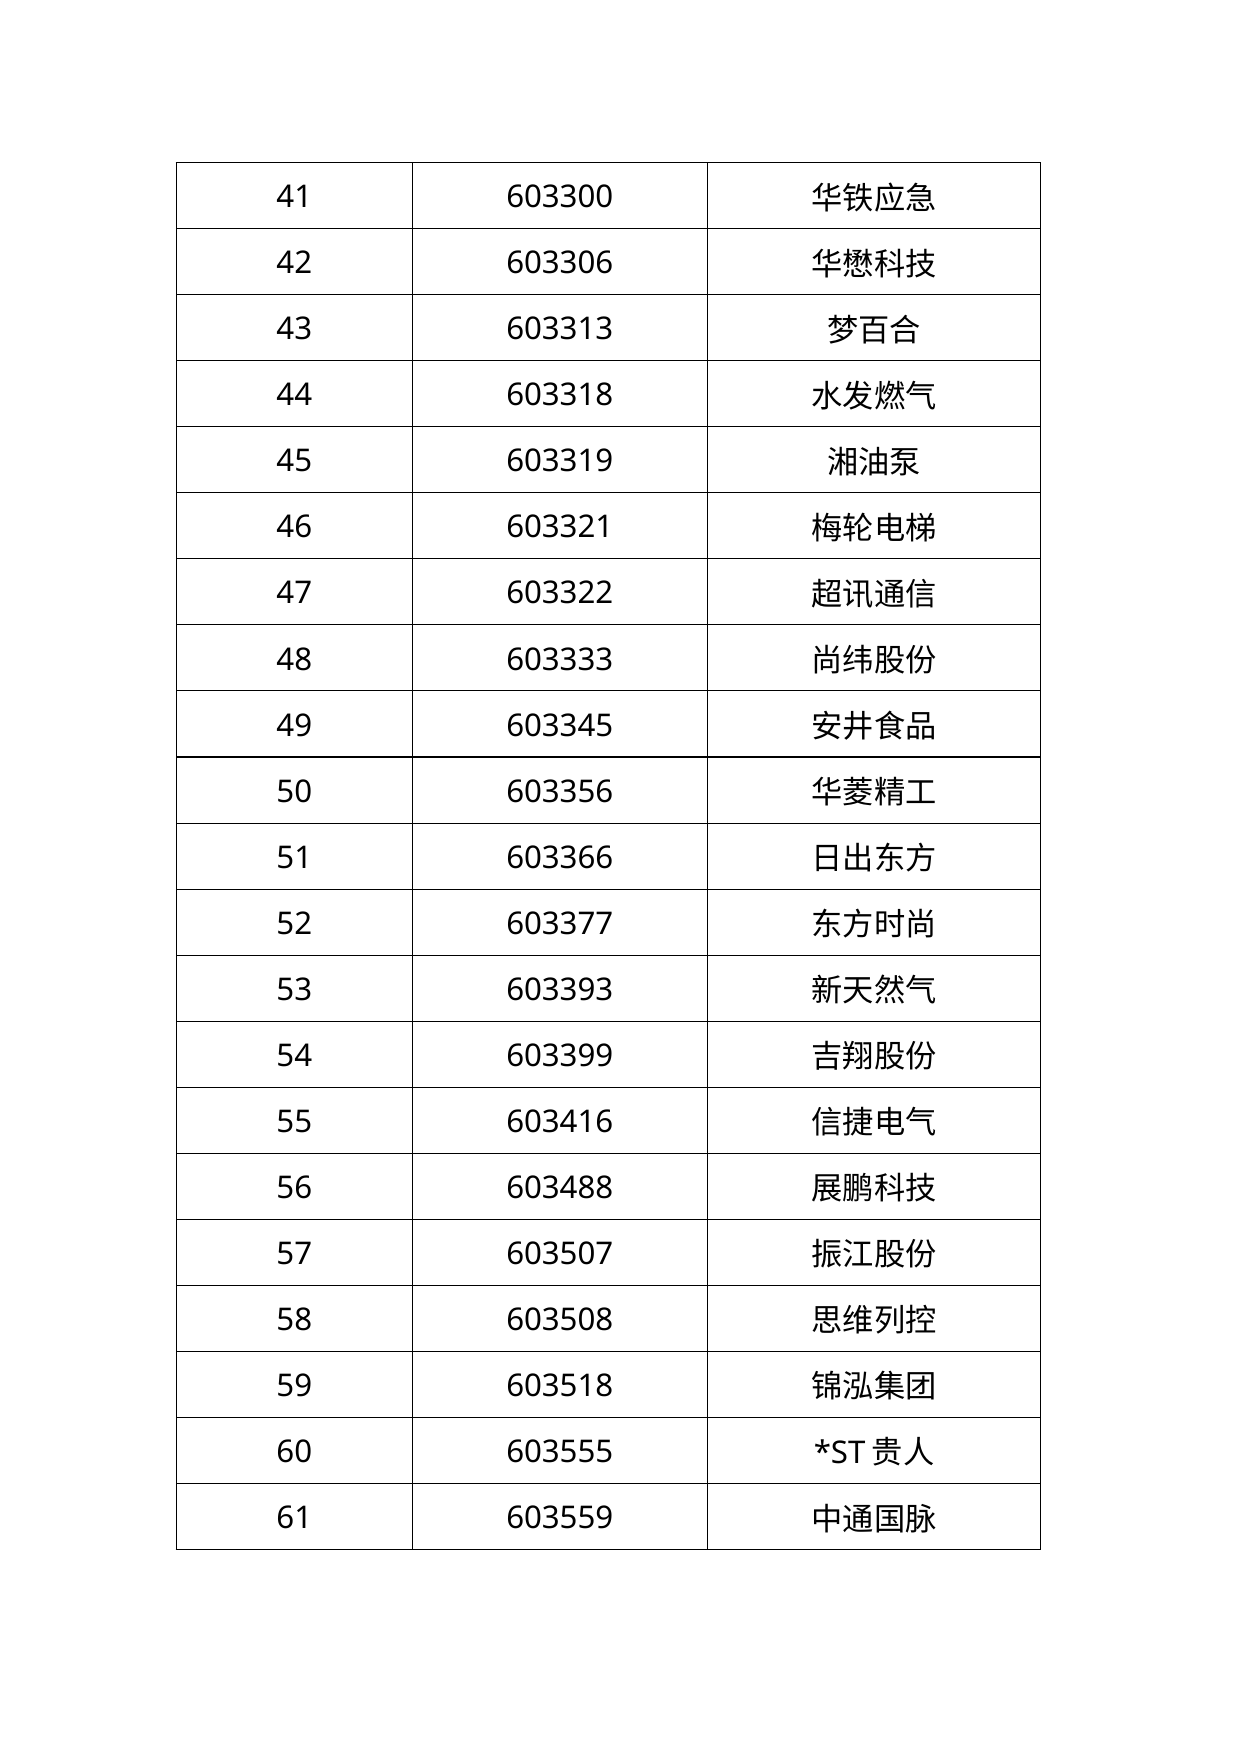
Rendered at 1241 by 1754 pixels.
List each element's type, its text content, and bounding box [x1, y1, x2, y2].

table_cell 41 [177, 163, 412, 228]
table_cell 湘油泵 [708, 427, 1040, 492]
table_cell 56 [177, 1154, 412, 1219]
table_cell 安井食品 [708, 691, 1040, 756]
table_cell 展鹏科技 [708, 1154, 1040, 1219]
table_cell 54 [177, 1022, 412, 1087]
table_cell 52 [177, 890, 412, 954]
table_cell 603318 [413, 361, 707, 426]
table_cell 603333 [413, 625, 707, 690]
table_cell 47 [177, 559, 412, 624]
table_cell 603555 [413, 1418, 707, 1483]
table_cell 42 [177, 229, 412, 294]
table_cell 华懋科技 [708, 229, 1040, 294]
table_cell 603322 [413, 559, 707, 624]
table_cell 日出东方 [708, 824, 1040, 888]
table_cell 603508 [413, 1286, 707, 1351]
table_cell 603559 [413, 1484, 707, 1549]
table_cell 水发燃气 [708, 361, 1040, 426]
table_cell *ST贵人 [708, 1418, 1040, 1483]
table_cell 50 [177, 758, 412, 822]
table_cell 55 [177, 1088, 412, 1153]
table_cell 超讯通信 [708, 559, 1040, 624]
table_cell 49 [177, 691, 412, 756]
table_cell 603356 [413, 758, 707, 822]
table_cell 51 [177, 824, 412, 888]
table_cell 吉翔股份 [708, 1022, 1040, 1087]
table_cell 57 [177, 1220, 412, 1285]
table_cell 603507 [413, 1220, 707, 1285]
table_cell 61 [177, 1484, 412, 1549]
table_cell 603313 [413, 295, 707, 360]
table_cell 603306 [413, 229, 707, 294]
table_cell 新天然气 [708, 956, 1040, 1021]
table_cell 43 [177, 295, 412, 360]
table_cell 44 [177, 361, 412, 426]
table_cell 603377 [413, 890, 707, 954]
table_cell 锦泓集团 [708, 1352, 1040, 1417]
table_cell 尚纬股份 [708, 625, 1040, 690]
table_cell 603345 [413, 691, 707, 756]
table_cell 中通国脉 [708, 1484, 1040, 1549]
table_cell 46 [177, 493, 412, 558]
table_cell 48 [177, 625, 412, 690]
table_cell 45 [177, 427, 412, 492]
table_cell 东方时尚 [708, 890, 1040, 954]
table_cell 603518 [413, 1352, 707, 1417]
table_cell 53 [177, 956, 412, 1021]
table_cell 58 [177, 1286, 412, 1351]
table_cell 603399 [413, 1022, 707, 1087]
table_cell 梦百合 [708, 295, 1040, 360]
table_cell 梅轮电梯 [708, 493, 1040, 558]
table_cell 603366 [413, 824, 707, 888]
table_cell 60 [177, 1418, 412, 1483]
table_cell 思维列控 [708, 1286, 1040, 1351]
table_cell 603319 [413, 427, 707, 492]
table_cell 华铁应急 [708, 163, 1040, 228]
table_cell 信捷电气 [708, 1088, 1040, 1153]
table_cell 603300 [413, 163, 707, 228]
table_cell 华菱精工 [708, 758, 1040, 822]
table_cell 603321 [413, 493, 707, 558]
table_cell 603416 [413, 1088, 707, 1153]
table_cell 603488 [413, 1154, 707, 1219]
table_cell 603393 [413, 956, 707, 1021]
table_cell 59 [177, 1352, 412, 1417]
table_cell 振江股份 [708, 1220, 1040, 1285]
